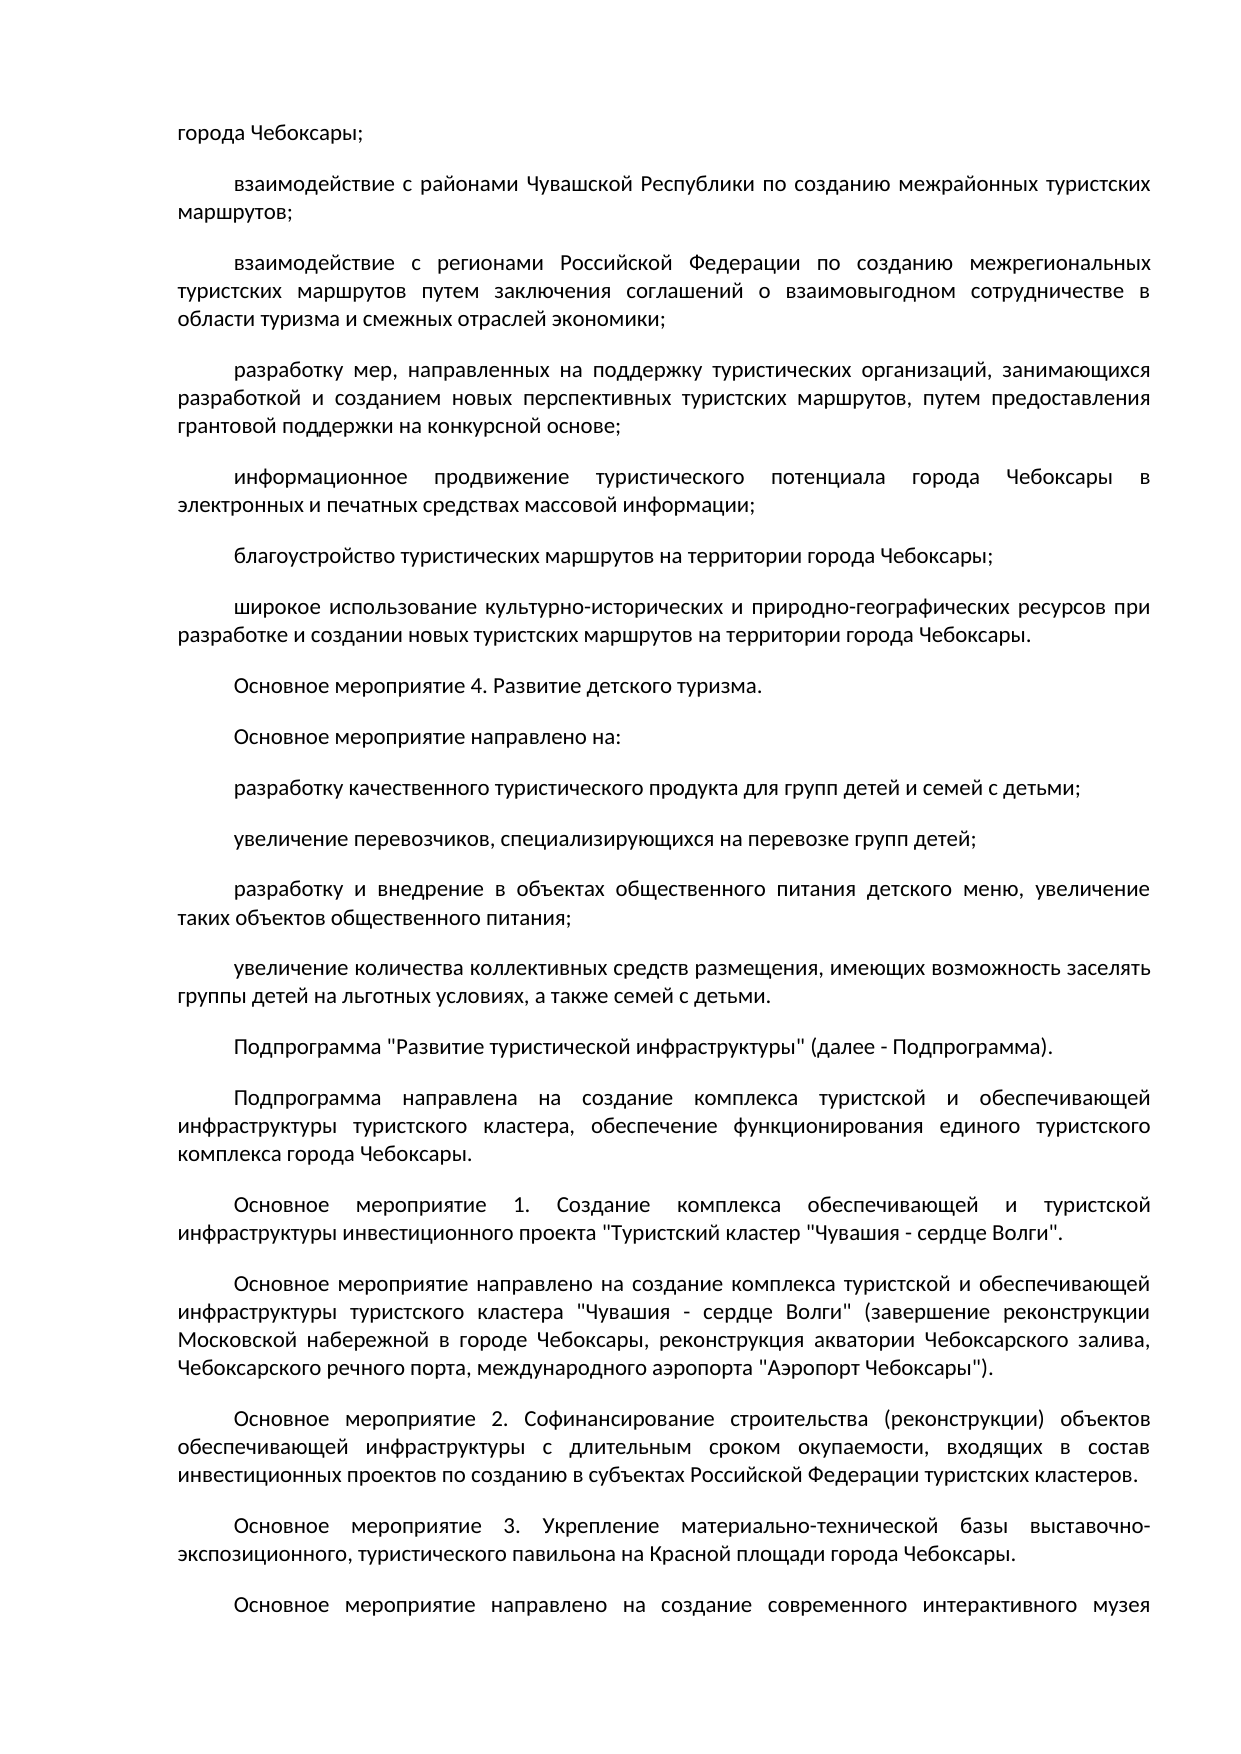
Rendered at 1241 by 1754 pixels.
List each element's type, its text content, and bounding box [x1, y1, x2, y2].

text Основное мероприятие 1. Создание комплекса обеспечивающей и туристской инфраструктуры инвестиционного проекта "Туристский кластер "Чувашия - сердце Волги". [177, 1190, 1152, 1246]
text благоустройство туристических маршрутов на территории города Чебоксары; [177, 541, 1152, 569]
text взаимодействие с регионами Российской Федерации по созданию межрегиональных туристских маршрутов путем заключения соглашений о взаимовыгодном сотрудничестве в области туризма и смежных отраслей экономики; [177, 248, 1152, 332]
text Основное мероприятие 2. Софинансирование строительства (реконструкции) объектов обеспечивающей инфраструктуры с длительным сроком окупаемости, входящих в состав инвестиционных проектов по созданию в субъектах Российской Федерации туристских кластеров. [177, 1404, 1152, 1488]
text разработку и внедрение в объектах общественного питания детского меню, увеличение таких объектов общественного питания; [177, 874, 1152, 931]
text Основное мероприятие направлено на создание комплекса туристской и обеспечивающей инфраструктуры туристского кластера "Чувашия - сердце Волги" (завершение реконструкции Московской набережной в городе Чебоксары, реконструкция акватории Чебоксарского залива, Чебоксарского речного порта, международного аэропорта "Аэропорт Чебоксары"). [177, 1269, 1152, 1381]
text увеличение перевозчиков, специализирующихся на перевозке групп детей; [177, 824, 1152, 852]
text Основное мероприятие 4. Развитие детского туризма. [177, 671, 1152, 699]
text разработку качественного туристического продукта для групп детей и семей с детьми; [177, 773, 1152, 801]
text информационное продвижение туристического потенциала города Чебоксары в электронных и печатных средствах массовой информации; [177, 462, 1152, 518]
text широкое использование культурно-исторических и природно-географических ресурсов при разработке и создании новых туристских маршрутов на территории города Чебоксары. [177, 592, 1152, 648]
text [177, 118, 1152, 146]
text Подпрограмма направлена на создание комплекса туристской и обеспечивающей инфраструктуры туристского кластера, обеспечение функционирования единого туристского комплекса города Чебоксары. [177, 1083, 1152, 1167]
text разработку мер, направленных на поддержку туристических организаций, занимающихся разработкой и созданием новых перспективных туристских маршрутов, путем предоставления грантовой поддержки на конкурсной основе; [177, 355, 1152, 439]
text взаимодействие с районами Чувашской Республики по созданию межрайонных туристских маршрутов; [177, 169, 1152, 225]
text увеличение количества коллективных средств размещения, имеющих возможность заселять группы детей на льготных условиях, а также семей с детьми. [177, 953, 1152, 1009]
text Подпрограмма "Развитие туристической инфраструктуры" (далее - Подпрограмма). [177, 1032, 1152, 1061]
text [177, 1590, 1152, 1618]
text Основное мероприятие 3. Укрепление материально-технической базы выставочно-экспозиционного, туристического павильона на Красной площади города Чебоксары. [177, 1511, 1152, 1567]
text Основное мероприятие направлено на: [177, 722, 1152, 750]
